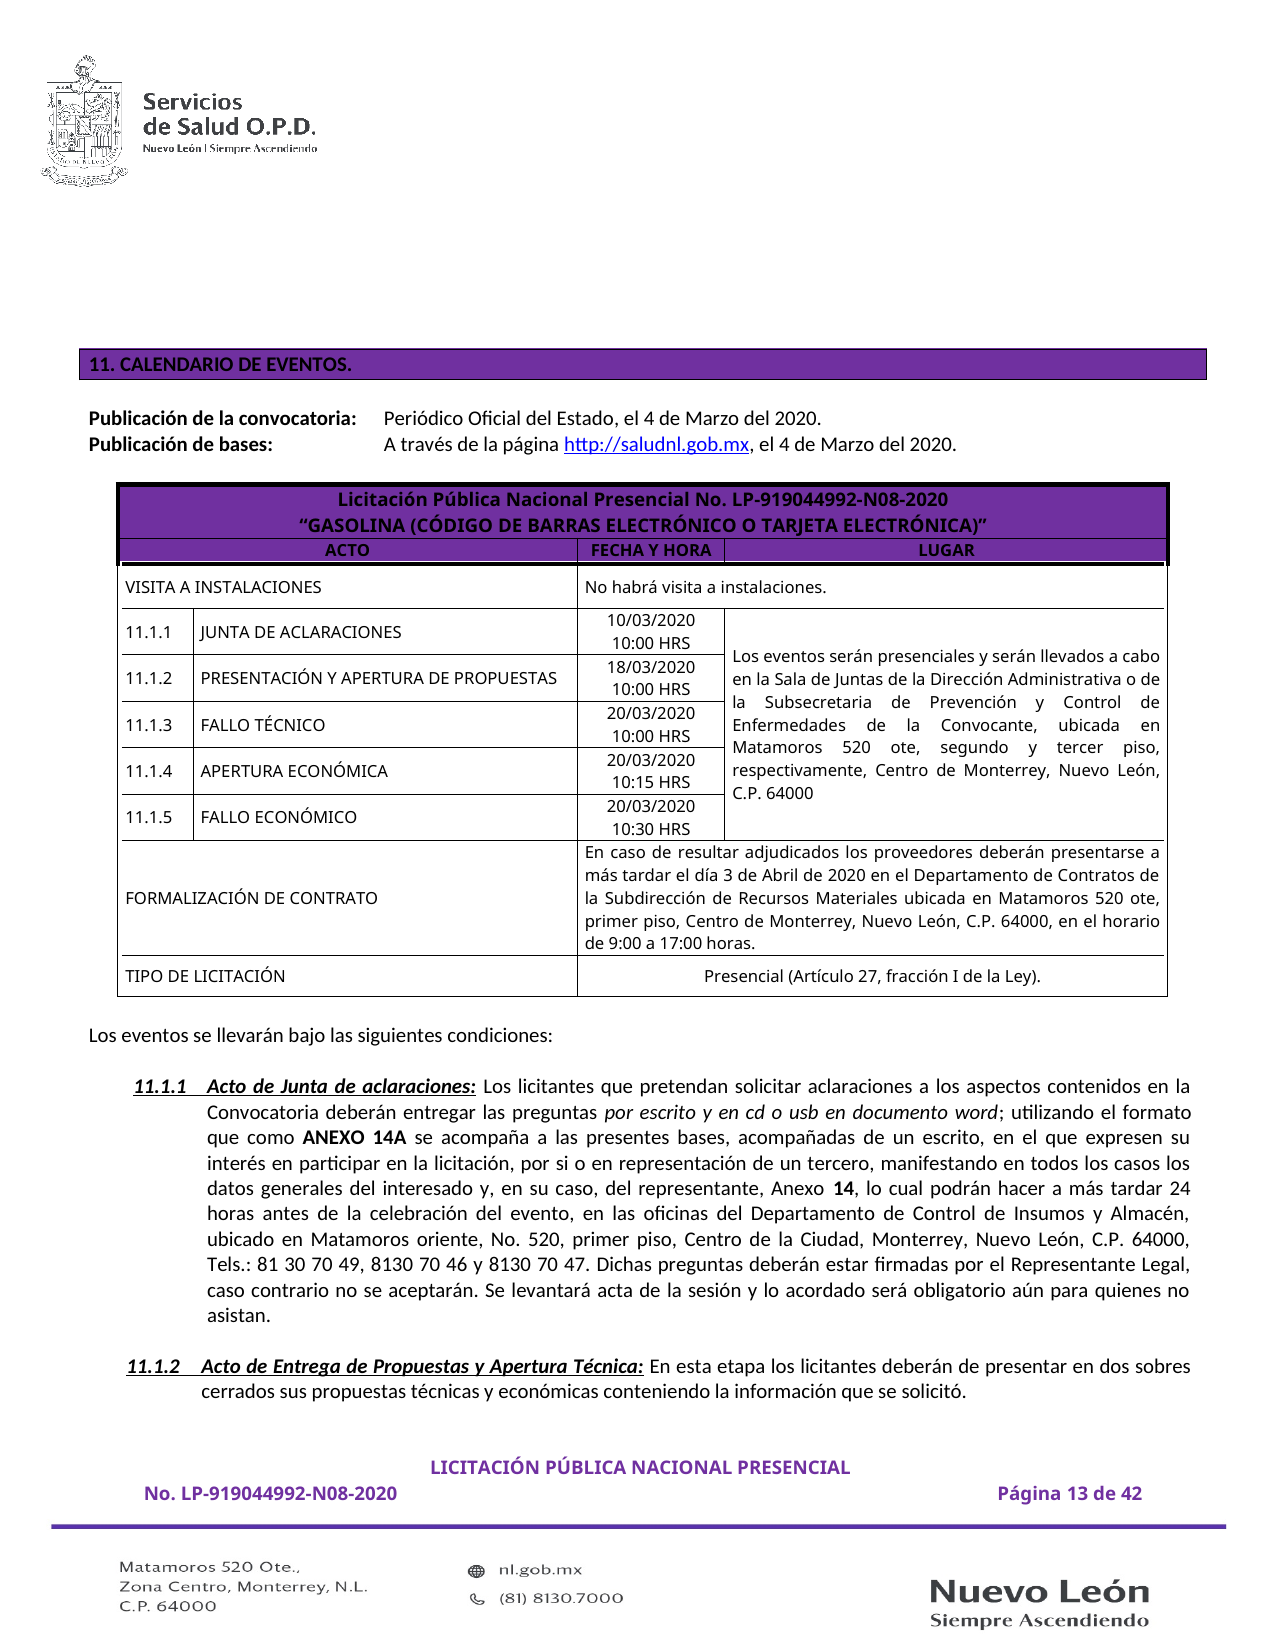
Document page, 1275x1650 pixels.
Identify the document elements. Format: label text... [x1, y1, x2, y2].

table_cell FORMALIZACIÓN DE CONTRATO [118, 840, 577, 955]
table_cell En caso de resultar adjudicados los proveedores deberán presentarse a más tardar el día 3 de Abril de 2020 en el Departamento de Contratos de la Subdirección de Recursos Materiales ubicada en Matamoros 520 ote, primer piso, Centro de Monterrey, Nuevo León, C.P. 64000, en el horario de 9:00 a 17:00 horas. [578, 840, 1167, 955]
table_cell VISITA A INSTALACIONES [118, 561, 577, 608]
table_cell Los eventos serán presenciales y serán llevados a cabo en la Sala de Juntas de la Dirección Administrativa o de la Subsecretaria de Prevención y Control de Enfermedades de la Convocante, ubicada en Matamoros 520 ote, segundo y tercer piso, respectivamente, Centro de Monterrey, Nuevo León, C.P. 64000 [725, 608, 1167, 840]
table_cell TIPO DE LICITACIÓN [118, 955, 577, 996]
table_cell 11.1.4 [118, 747, 193, 794]
text 11. CALENDARIO DE EVENTOS. [80, 350, 1206, 379]
table_cell LUGAR [725, 539, 1166, 561]
table_cell FALLO TÉCNICO [194, 702, 577, 747]
table_cell JUNTA DE ACLARACIONES [194, 609, 577, 654]
table_cell 11.1.3 [118, 701, 193, 747]
table_cell APERTURA ECONÓMICA [194, 748, 577, 794]
table_cell FALLO ECONÓMICO [194, 795, 577, 840]
table_cell No habrá visita a instalaciones. [578, 561, 1167, 608]
table_cell 11.1.1 [118, 608, 193, 654]
table_header Licitación Pública Nacional Presencial No. LP-919044992-N08-2020 “GASOLINA (CÓDIGO DE BARRAS ELECTRÓNICO O TARJETA ELECTRÓNICA)” [120, 487, 1166, 538]
table_cell 11.1.5 [118, 794, 193, 840]
table_cell 11.1.2 [118, 654, 193, 701]
table_cell ACTO [120, 539, 577, 561]
table_cell 20/03/2020 10:15 HRS [578, 748, 724, 794]
table_cell 10/03/2020 10:00 HRS [578, 609, 724, 654]
text Los eventos se llevarán bajo las siguientes condiciones: [89, 1023, 1192, 1048]
picture [46, 1519, 1227, 1637]
table_cell PRESENTACIÓN Y APERTURA DE PROPUESTAS [194, 655, 577, 701]
table_cell FECHA Y HORA [578, 539, 724, 561]
text Publicación de la convocatoria: Periódico Oficial del Estado, el 4 de Marzo del 2020. [89, 406, 1197, 431]
text Publicación de bases: A través de la página http://saludnl.gob.mx, el 4 de Marzo del 2020. [89, 431, 1197, 456]
table_cell 20/03/2020 10:00 HRS [578, 702, 724, 747]
list Acto de Entrega de Propuestas y Apertura Técnica: En esta etapa los licitantes deberán de presentar en dos sobres cerrados sus propuestas técnicas y económicas conteniendo la información que se solicitó. [126, 1353, 1192, 1404]
picture [5, 0, 352, 243]
table_cell Presencial (Artículo 27, fracción I de la Ley). [578, 955, 1167, 996]
table_cell 20/03/2020 10:30 HRS [578, 795, 724, 840]
table_cell 18/03/2020 10:00 HRS [578, 655, 724, 701]
list Acto de Junta de aclaraciones: Los licitantes que pretendan solicitar aclaraciones a los aspectos contenidos en la Convocatoria deberán entregar las preguntas por escrito y en cd o usb en documento word; utilizando el formato que como ANEXO 14A se acompaña a las presentes bases, acompañadas de un escrito, en el que expresen su interés en participar en la licitación, por si o en representación de un tercero, manifestando en todos los casos los datos generales del interesado y, en su caso, del representante, Anexo 14, lo cual podrán hacer a más tardar 24 horas antes de la celebración del evento, en las oficinas del Departamento de Control de Insumos y Almacén, ubicado en Matamoros oriente, No. 520, primer piso, Centro de la Ciudad, Monterrey, Nuevo León, C.P. 64000, Tels.: 81 30 70 49, 8130 70 46 y 8130 70 47. Dichas preguntas deberán estar firmadas por el Representante Legal, caso contrario no se aceptarán. Se levantará acta de la sesión y lo acordado será obligatorio aún para quienes no asistan. [133, 1073, 1192, 1328]
